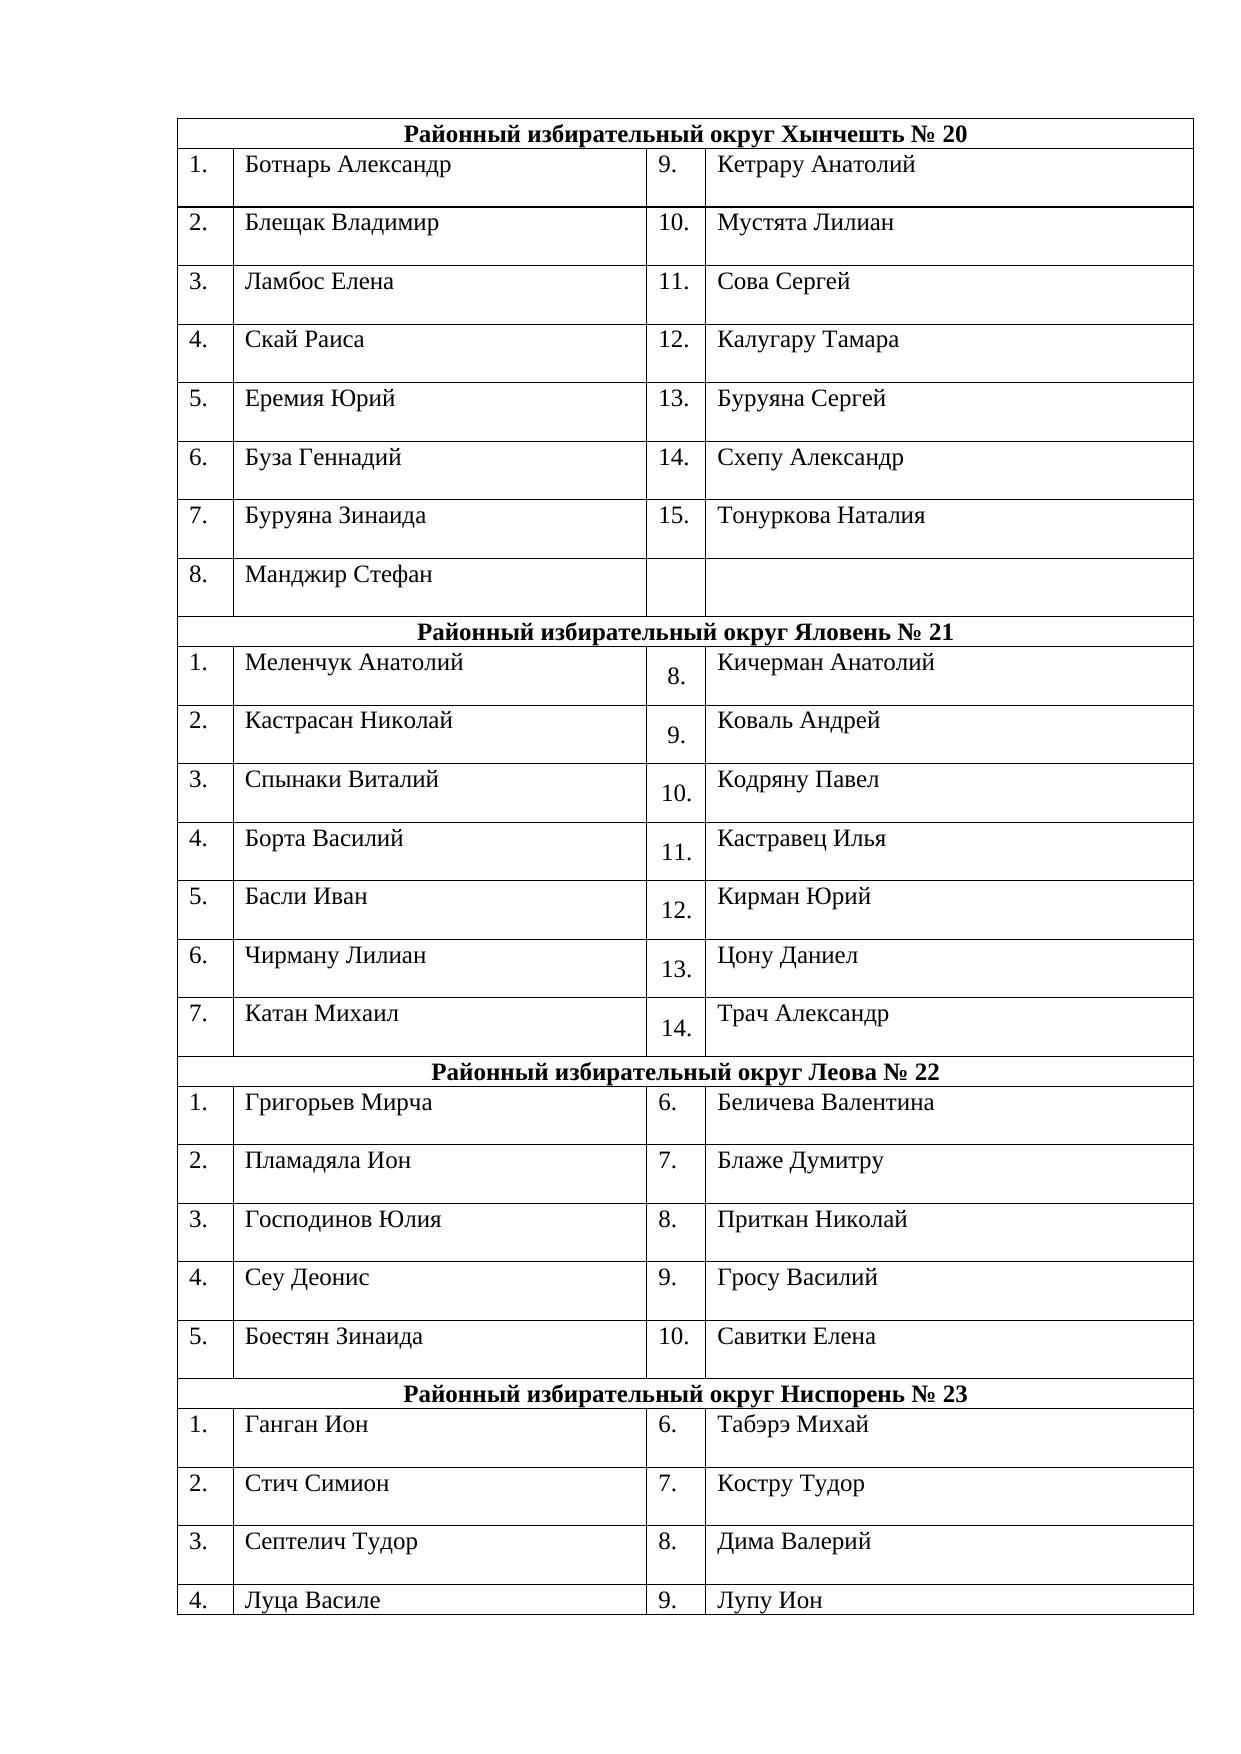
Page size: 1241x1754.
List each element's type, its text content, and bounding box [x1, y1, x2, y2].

table_cell [647, 325, 705, 382]
table_cell [647, 1409, 705, 1467]
table_cell 13. [647, 940, 705, 997]
table_cell [178, 442, 233, 499]
table_cell Буруяна Сергей [706, 383, 1193, 441]
table_cell [178, 706, 233, 763]
table_cell [647, 266, 705, 323]
table_cell Буруяна Зинаида [234, 500, 646, 558]
table_cell Сова Сергей [706, 266, 1193, 323]
table_cell [647, 149, 705, 206]
table_cell [178, 383, 233, 441]
table_cell Ганган Ион [234, 1409, 646, 1467]
table_cell Меленчук Анатолий [234, 647, 646, 704]
table_cell [706, 559, 1193, 616]
table_cell [647, 383, 705, 441]
table_cell Приткан Николай [706, 1204, 1193, 1261]
table_cell [178, 881, 233, 939]
table_cell Схепу Александр [706, 442, 1193, 499]
table_cell Табэрэ Михай [706, 1409, 1193, 1467]
table_cell [647, 1526, 705, 1584]
table_cell Спынаки Виталий [234, 764, 646, 822]
table_cell [647, 559, 705, 616]
table_cell [178, 1262, 233, 1320]
table_cell [647, 1145, 705, 1203]
table_cell Кастравец Илья [706, 823, 1193, 880]
table_cell [178, 500, 233, 558]
table_cell [178, 647, 233, 704]
table_cell [178, 764, 233, 822]
table_cell Катан Михаил [234, 998, 646, 1056]
table_cell Дима Валерий [706, 1526, 1193, 1584]
table_cell [178, 1409, 233, 1467]
table_cell Лупу Ион [706, 1585, 1193, 1613]
table_cell 9. [647, 706, 705, 763]
table_cell Пламадяла Ион [234, 1145, 646, 1203]
table_cell Басли Иван [234, 881, 646, 939]
table_cell Ботнарь Александр [234, 149, 646, 206]
table_cell Районный избирательный округ Леова № 22 [178, 1057, 1193, 1086]
table_cell [178, 208, 233, 265]
table_cell Буза Геннадий [234, 442, 646, 499]
table_cell Чирману Лилиан [234, 940, 646, 997]
table_cell [178, 559, 233, 616]
table_cell [178, 1321, 233, 1378]
table_cell Луца Василе [234, 1585, 646, 1613]
table_cell Борта Василий [234, 823, 646, 880]
table_cell [178, 1145, 233, 1203]
table_cell [647, 1262, 705, 1320]
table_cell Костру Тудор [706, 1468, 1193, 1525]
table_cell [647, 1321, 705, 1378]
table_cell Скай Раиса [234, 325, 646, 382]
table_cell [647, 1585, 705, 1613]
table_cell Трач Александр [706, 998, 1193, 1056]
table_cell Блаже Думитру [706, 1145, 1193, 1203]
table_cell Гросу Василий [706, 1262, 1193, 1320]
table_cell 8. [647, 647, 705, 704]
table_cell Блещак Владимир [234, 208, 646, 265]
table_cell [647, 1468, 705, 1525]
table_cell [178, 325, 233, 382]
table_cell 11. [647, 823, 705, 880]
table_cell [178, 823, 233, 880]
table_cell Септелич Тудор [234, 1526, 646, 1584]
table_cell 10. [647, 764, 705, 822]
table_cell [647, 500, 705, 558]
table_cell Тонуркова Наталия [706, 500, 1193, 558]
table_cell Кодряну Павел [706, 764, 1193, 822]
table_cell Манджир Стефан [234, 559, 646, 616]
table_cell Мустята Лилиан [706, 208, 1193, 265]
table_cell Беличева Валентина [706, 1087, 1193, 1144]
table_cell 14. [647, 998, 705, 1056]
table_cell [178, 1526, 233, 1584]
table_cell [178, 1585, 233, 1613]
table_cell Еремия Юрий [234, 383, 646, 441]
table_cell [178, 266, 233, 323]
table_cell Кичерман Анатолий [706, 647, 1193, 704]
table_cell Господинов Юлия [234, 1204, 646, 1261]
table_cell 12. [647, 881, 705, 939]
table_cell [178, 1204, 233, 1261]
table_cell [178, 149, 233, 206]
table_cell Кетрару Анатолий [706, 149, 1193, 206]
table_cell Районный избирательный округ Хынчешть № 20 [178, 119, 1193, 148]
table_cell [178, 1468, 233, 1525]
table_cell [647, 442, 705, 499]
table_cell [647, 1087, 705, 1144]
table_cell Стич Симион [234, 1468, 646, 1525]
table_cell Районный избирательный округ Яловень № 21 [178, 617, 1193, 646]
table_cell Районный избирательный округ Ниспорень № 23 [178, 1379, 1193, 1408]
table_cell Кастрасан Николай [234, 706, 646, 763]
table_cell [647, 1204, 705, 1261]
table_cell Коваль Андрей [706, 706, 1193, 763]
table_cell [647, 208, 705, 265]
table_cell Сеу Деонис [234, 1262, 646, 1320]
table_cell Савитки Елена [706, 1321, 1193, 1378]
table_cell [178, 1087, 233, 1144]
table_cell Григорьев Мирча [234, 1087, 646, 1144]
table_cell [178, 940, 233, 997]
table_cell Боестян Зинаида [234, 1321, 646, 1378]
table_cell Цону Даниел [706, 940, 1193, 997]
table_cell Калугару Тамара [706, 325, 1193, 382]
table_cell Ламбос Елена [234, 266, 646, 323]
table_cell Кирман Юрий [706, 881, 1193, 939]
table_cell [178, 998, 233, 1056]
